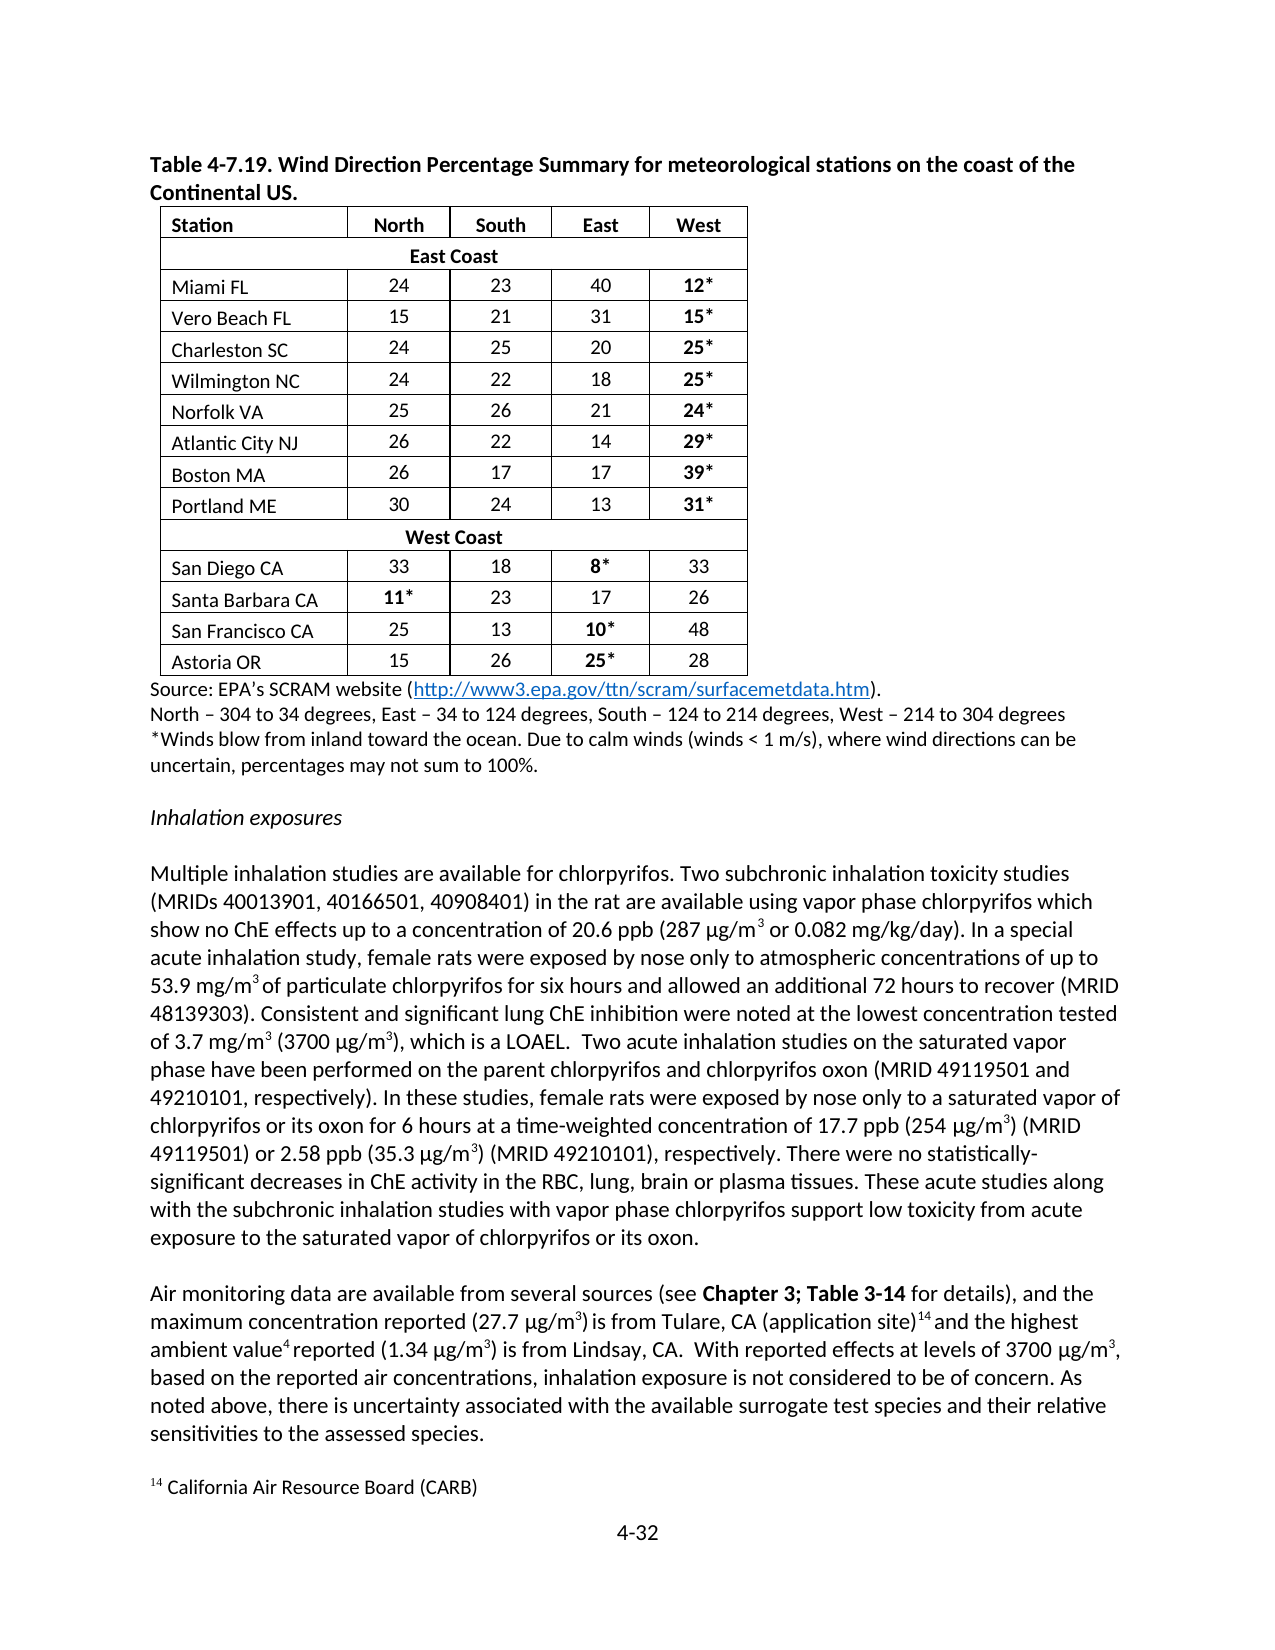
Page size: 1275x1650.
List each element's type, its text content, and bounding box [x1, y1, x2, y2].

table_cell 31* [650, 488, 747, 518]
table_cell 26 [348, 426, 449, 456]
table_cell Boston MA [161, 457, 347, 487]
table_cell Charleston SC [161, 332, 347, 362]
table_cell 25 [451, 332, 551, 362]
table_cell 29* [650, 426, 747, 456]
table_cell 25* [650, 363, 747, 393]
table_cell 33 [650, 551, 747, 581]
table_cell 24* [650, 395, 747, 425]
table_cell 21 [552, 395, 649, 425]
table_cell 22 [451, 426, 551, 456]
table_cell 17 [451, 457, 551, 487]
table_cell 33 [348, 551, 449, 581]
table_header South [451, 207, 551, 237]
table_cell 23 [451, 582, 551, 612]
text Inhalation exposures [150, 803, 1125, 831]
table_cell 48 [650, 613, 747, 643]
table_cell East Coast [161, 238, 747, 268]
table_cell 13 [451, 613, 551, 643]
table_cell 31 [552, 301, 649, 331]
table_cell West Coast [161, 520, 747, 550]
table_cell 17 [552, 457, 649, 487]
table_cell 18 [552, 363, 649, 393]
table_header West [650, 207, 747, 237]
table_cell 25* [552, 645, 649, 675]
table_cell 24 [348, 363, 449, 393]
table_cell Vero Beach FL [161, 301, 347, 331]
table_cell 17 [552, 582, 649, 612]
table_cell Miami FL [161, 270, 347, 300]
table_cell 28 [650, 645, 747, 675]
table_cell San Francisco CA [161, 613, 347, 643]
table_cell Astoria OR [161, 645, 347, 675]
table_cell Norfolk VA [161, 395, 347, 425]
table_cell 25* [650, 332, 747, 362]
table_cell Atlantic City NJ [161, 426, 347, 456]
table_cell 13 [552, 488, 649, 518]
table_cell 24 [348, 332, 449, 362]
table_cell 26 [451, 645, 551, 675]
table_cell 21 [451, 301, 551, 331]
table_cell 12* [650, 270, 747, 300]
table_cell 30 [348, 488, 449, 518]
table_cell 26 [650, 582, 747, 612]
table_cell 15* [650, 301, 747, 331]
table_cell 8* [552, 551, 649, 581]
text Table 4-7.19. Wind Direction Percentage Summary for meteorological stations on the coast of the Continental US. [150, 150, 1125, 206]
table_cell 14 [552, 426, 649, 456]
table_cell 26 [348, 457, 449, 487]
text *Winds blow from inland toward the ocean. Due to calm winds (winds < 1 m/s), where wind directions can be uncertain, percentages may not sum to 100%. [150, 727, 1125, 777]
table_cell 24 [451, 488, 551, 518]
table_cell 18 [451, 551, 551, 581]
table_cell 25 [348, 395, 449, 425]
table_cell 23 [451, 270, 551, 300]
text Source: EPA’s SCRAM website (http://www3.epa.gov/ttn/scram/surfacemetdata.htm). [150, 676, 1125, 701]
table_cell 26 [451, 395, 551, 425]
table_header Station [161, 207, 347, 237]
table_cell 40 [552, 270, 649, 300]
table_cell 20 [552, 332, 649, 362]
table_cell 25 [348, 613, 449, 643]
table_cell 22 [451, 363, 551, 393]
table_cell 15 [348, 301, 449, 331]
text Air monitoring data are available from several sources (see Chapter 3; Table 3-14 for details), and the maximum concentration reported (27.7 μg/m3) is from Tulare, CA (application site) and the highest ambient value4 reported (1.34 μg/m3) is from Lindsay, CA. With reported effects at levels of 3700 μg/m3, based on the reported air concentrations, inhalation exposure is not considered to be of concern. As noted above, there is uncertainty associated with the available surrogate test species and their relative sensitivities to the assessed species. [150, 1279, 1125, 1447]
table_header East [552, 207, 649, 237]
table_cell 15 [348, 645, 449, 675]
table_cell Wilmington NC [161, 363, 347, 393]
table_cell San Diego CA [161, 551, 347, 581]
table_cell 24 [348, 270, 449, 300]
table_header North [348, 207, 449, 237]
table_cell 39* [650, 457, 747, 487]
table_cell 11* [348, 582, 449, 612]
table_cell 10* [552, 613, 649, 643]
text Multiple inhalation studies are available for chlorpyrifos. Two subchronic inhalation toxicity studies (MRIDs 40013901, 40166501, 40908401) in the rat are available using vapor phase chlorpyrifos which show no ChE effects up to a concentration of 20.6 ppb (287 μg/m3 or 0.082 mg/kg/day). In a special acute inhalation study, female rats were exposed by nose only to atmospheric concentrations of up to 53.9 mg/m3 of particulate chlorpyrifos for six hours and allowed an additional 72 hours to recover (MRID 48139303). Consistent and significant lung ChE inhibition were noted at the lowest concentration tested of 3.7 mg/m3 (3700 μg/m3), which is a LOAEL. Two acute inhalation studies on the saturated vapor phase have been performed on the parent chlorpyrifos and chlorpyrifos oxon (MRID 49119501 and 49210101, respectively). In these studies, female rats were exposed by nose only to a saturated vapor of chlorpyrifos or its oxon for 6 hours at a time-weighted concentration of 17.7 ppb (254 μg/m3) (MRID 49119501) or 2.58 ppb (35.3 μg/m3) (MRID 49210101), respectively. There were no statistically-significant decreases in ChE activity in the RBC, lung, brain or plasma tissues. These acute studies along with the subchronic inhalation studies with vapor phase chlorpyrifos support low toxicity from acute exposure to the saturated vapor of chlorpyrifos or its oxon. [150, 859, 1125, 1251]
table_cell Santa Barbara CA [161, 582, 347, 612]
table_cell Portland ME [161, 488, 347, 518]
text North – 304 to 34 degrees, East – 34 to 124 degrees, South – 124 to 214 degrees, West – 214 to 304 degrees [150, 701, 1125, 727]
